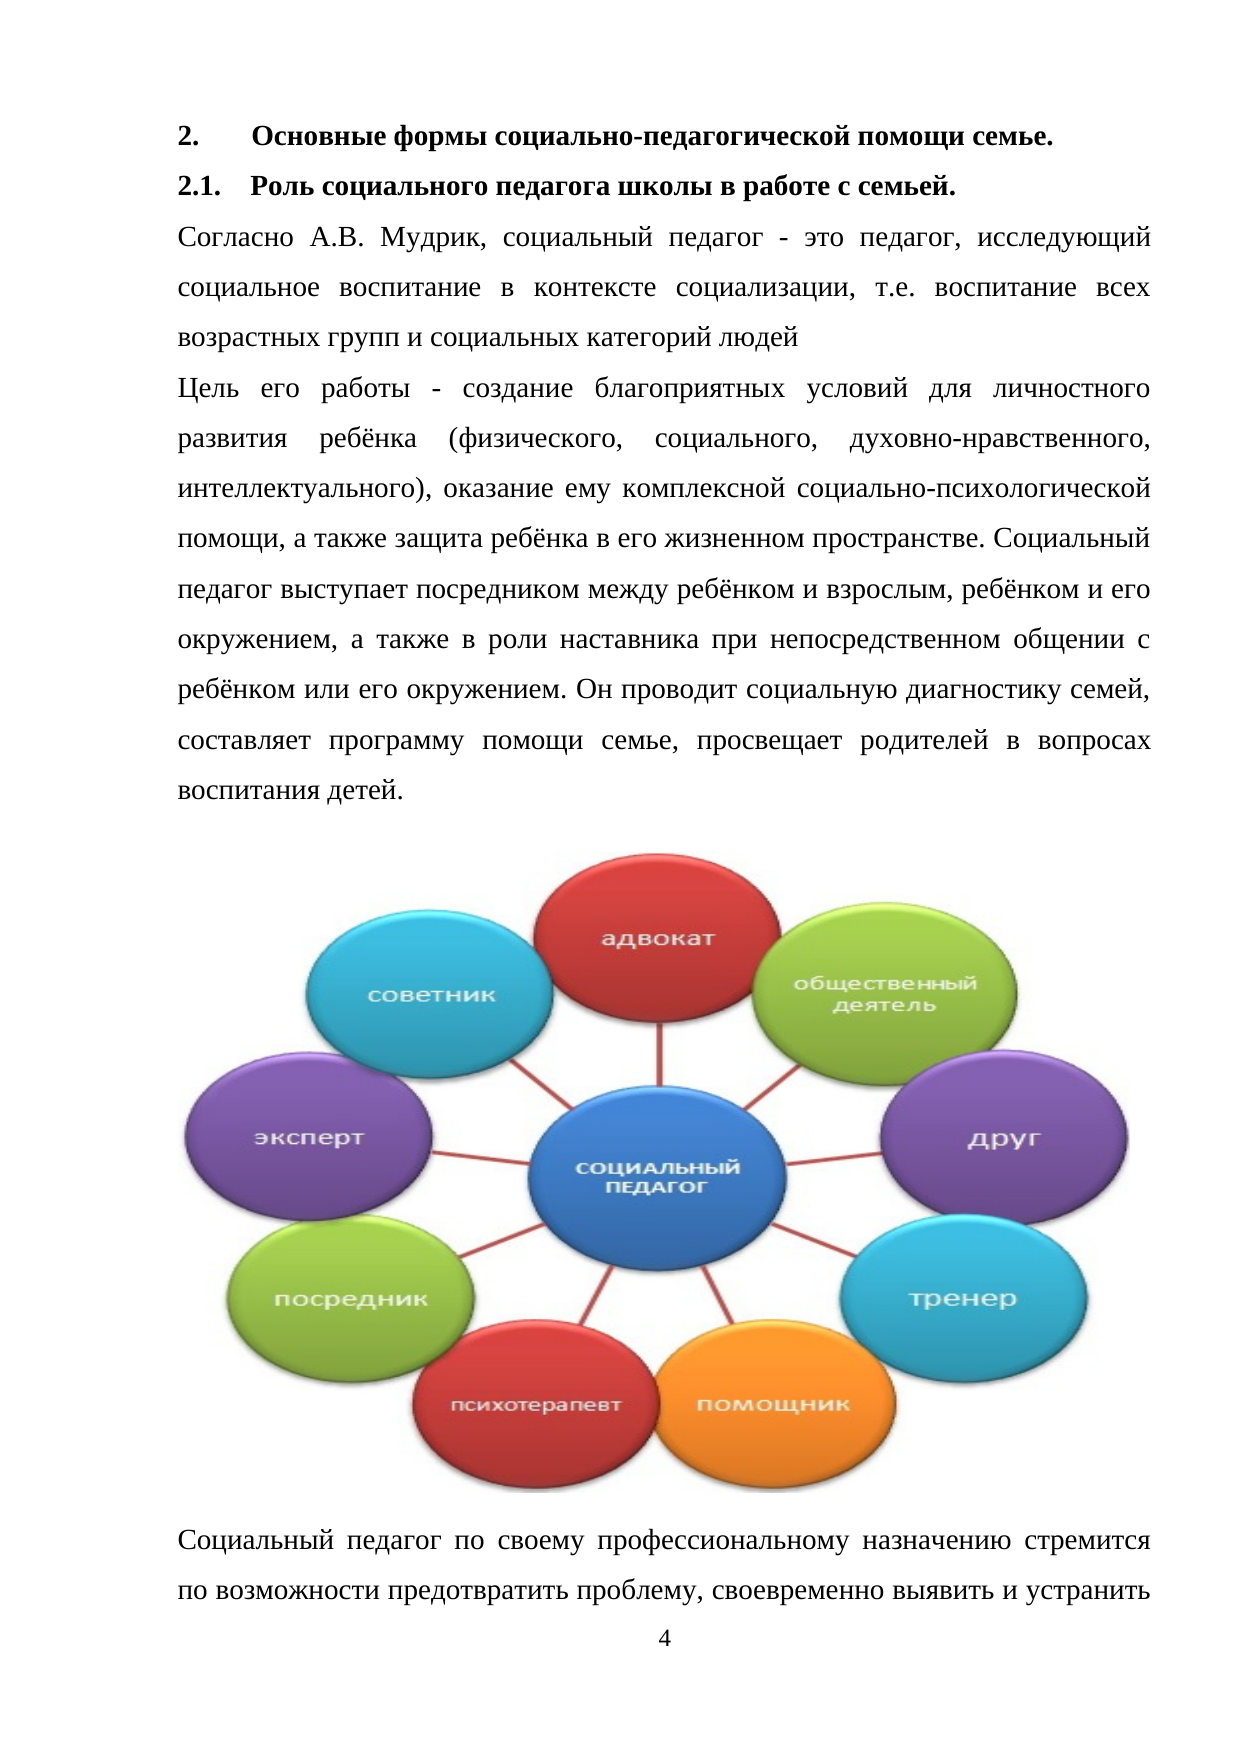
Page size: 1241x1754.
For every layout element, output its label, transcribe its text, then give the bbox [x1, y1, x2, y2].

picture [177, 851, 1130, 1493]
text Цель его работы - создание благоприятных условий для личностного развития ребёнка (физического, социального, духовно-нравственного, интеллектуального), оказание ему комплексной социально-психологической помощи, а также защита ребёнка в его жизненном пространстве. Социальный педагог выступает посредником между ребёнком и взрослым, ребёнком и его окружением, а также в роли наставника при непосредственном общении с ребёнком или его окружением. Он проводит социальную диагностику семей, составляет программу помощи семье, просвещает родителей в вопросах воспитания детей. [177, 370, 1152, 806]
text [177, 1522, 1152, 1606]
text 2. Основные формы социально-педагогической помощи семье. [177, 118, 1152, 152]
text Согласно А.В. Мудрик, социальный педагог - это педагог, исследующий социальное воспитание в контексте социализации, т.е. воспитание всех возрастных групп и социальных категорий людей [177, 219, 1152, 353]
text 2.1. Роль социального педагога школы в работе с семьей. [177, 168, 1152, 202]
